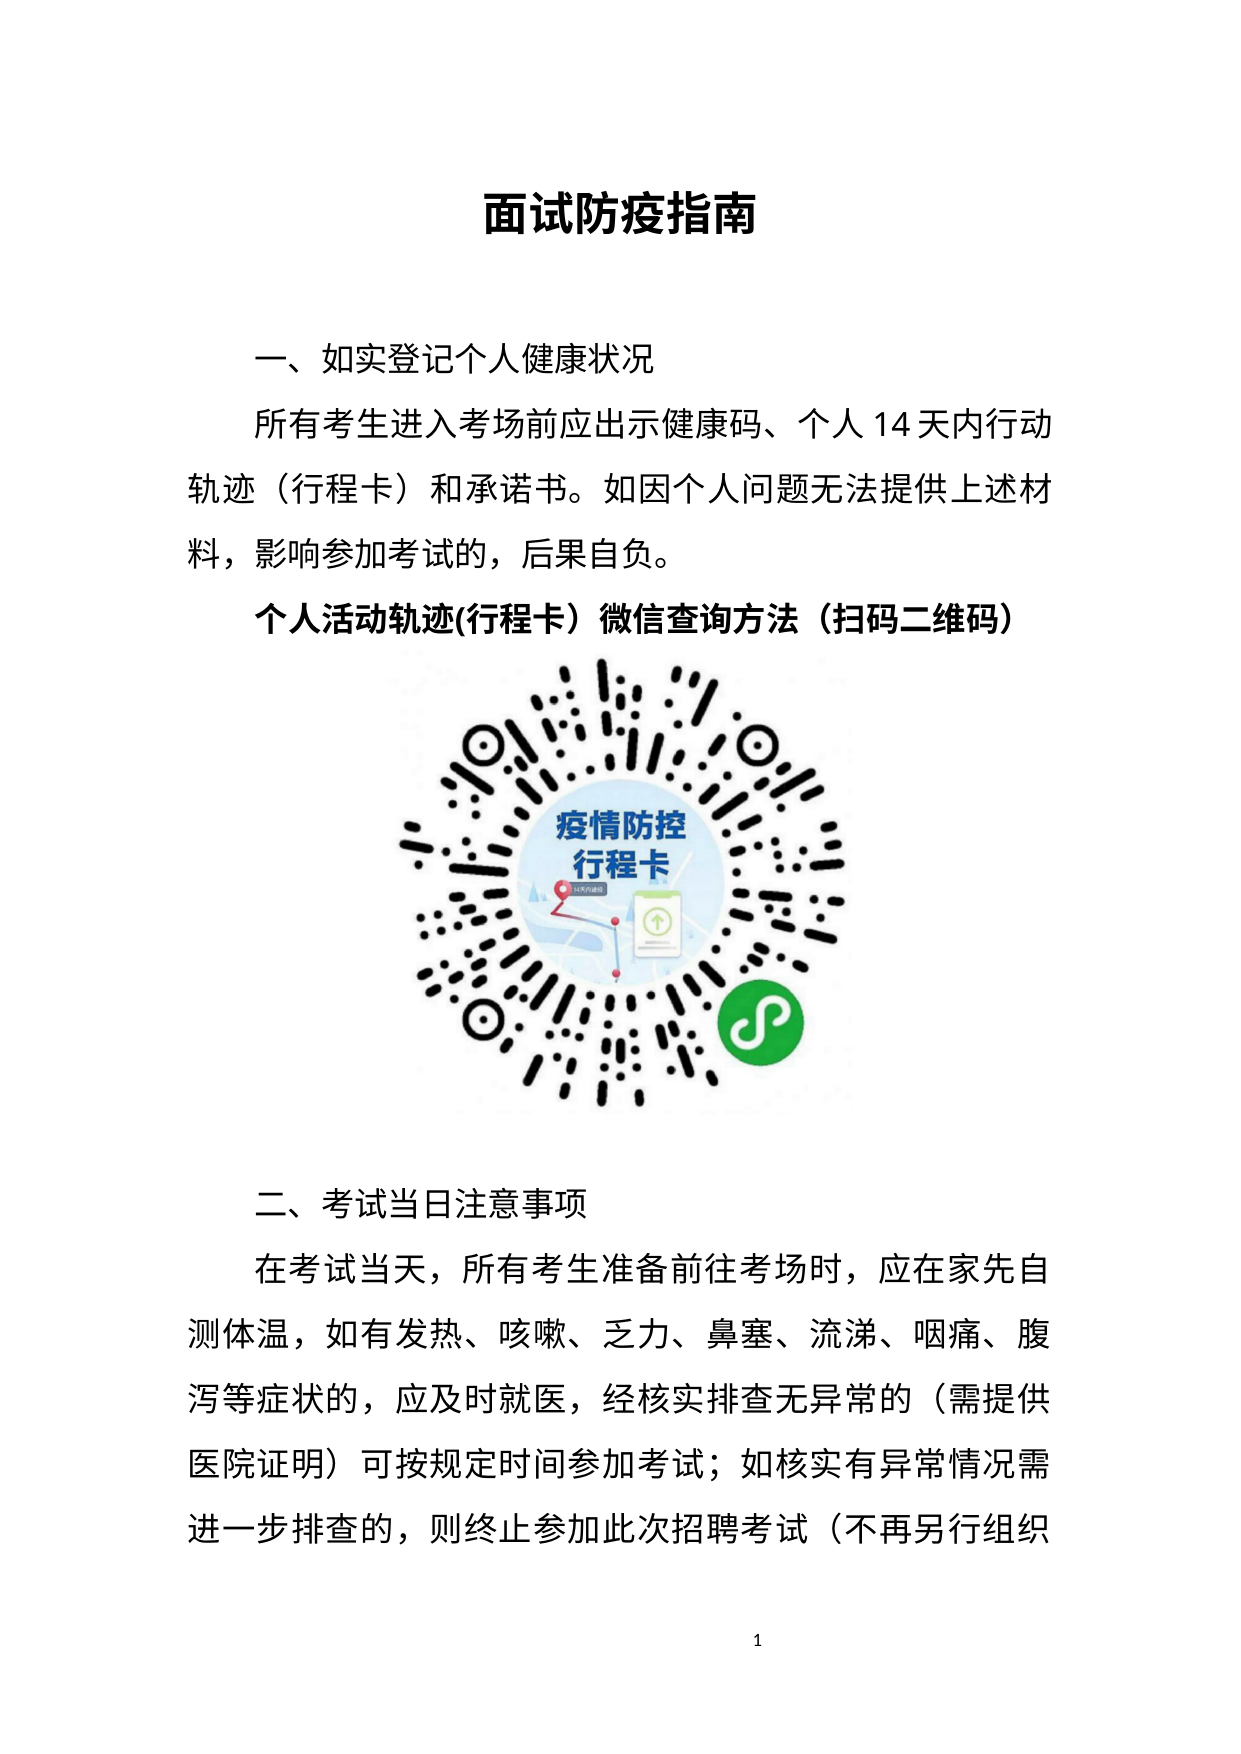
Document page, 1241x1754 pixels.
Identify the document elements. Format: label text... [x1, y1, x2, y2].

text 所有考生进入考场前应出示健康码、个人14天内行动轨迹（行程卡）和承诺书。如因个人问题无法提供上述材料，影响参加考试的，后果自负。 [187, 389, 1053, 584]
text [187, 1234, 1053, 1559]
picture [387, 649, 853, 1115]
text 个人活动轨迹(行程卡）微信查询方法（扫码二维码） [187, 584, 1053, 649]
text 面试防疫指南 [187, 162, 1053, 259]
text 二、考试当日注意事项 [187, 1169, 1053, 1234]
text 一、如实登记个人健康状况 [187, 324, 1053, 389]
